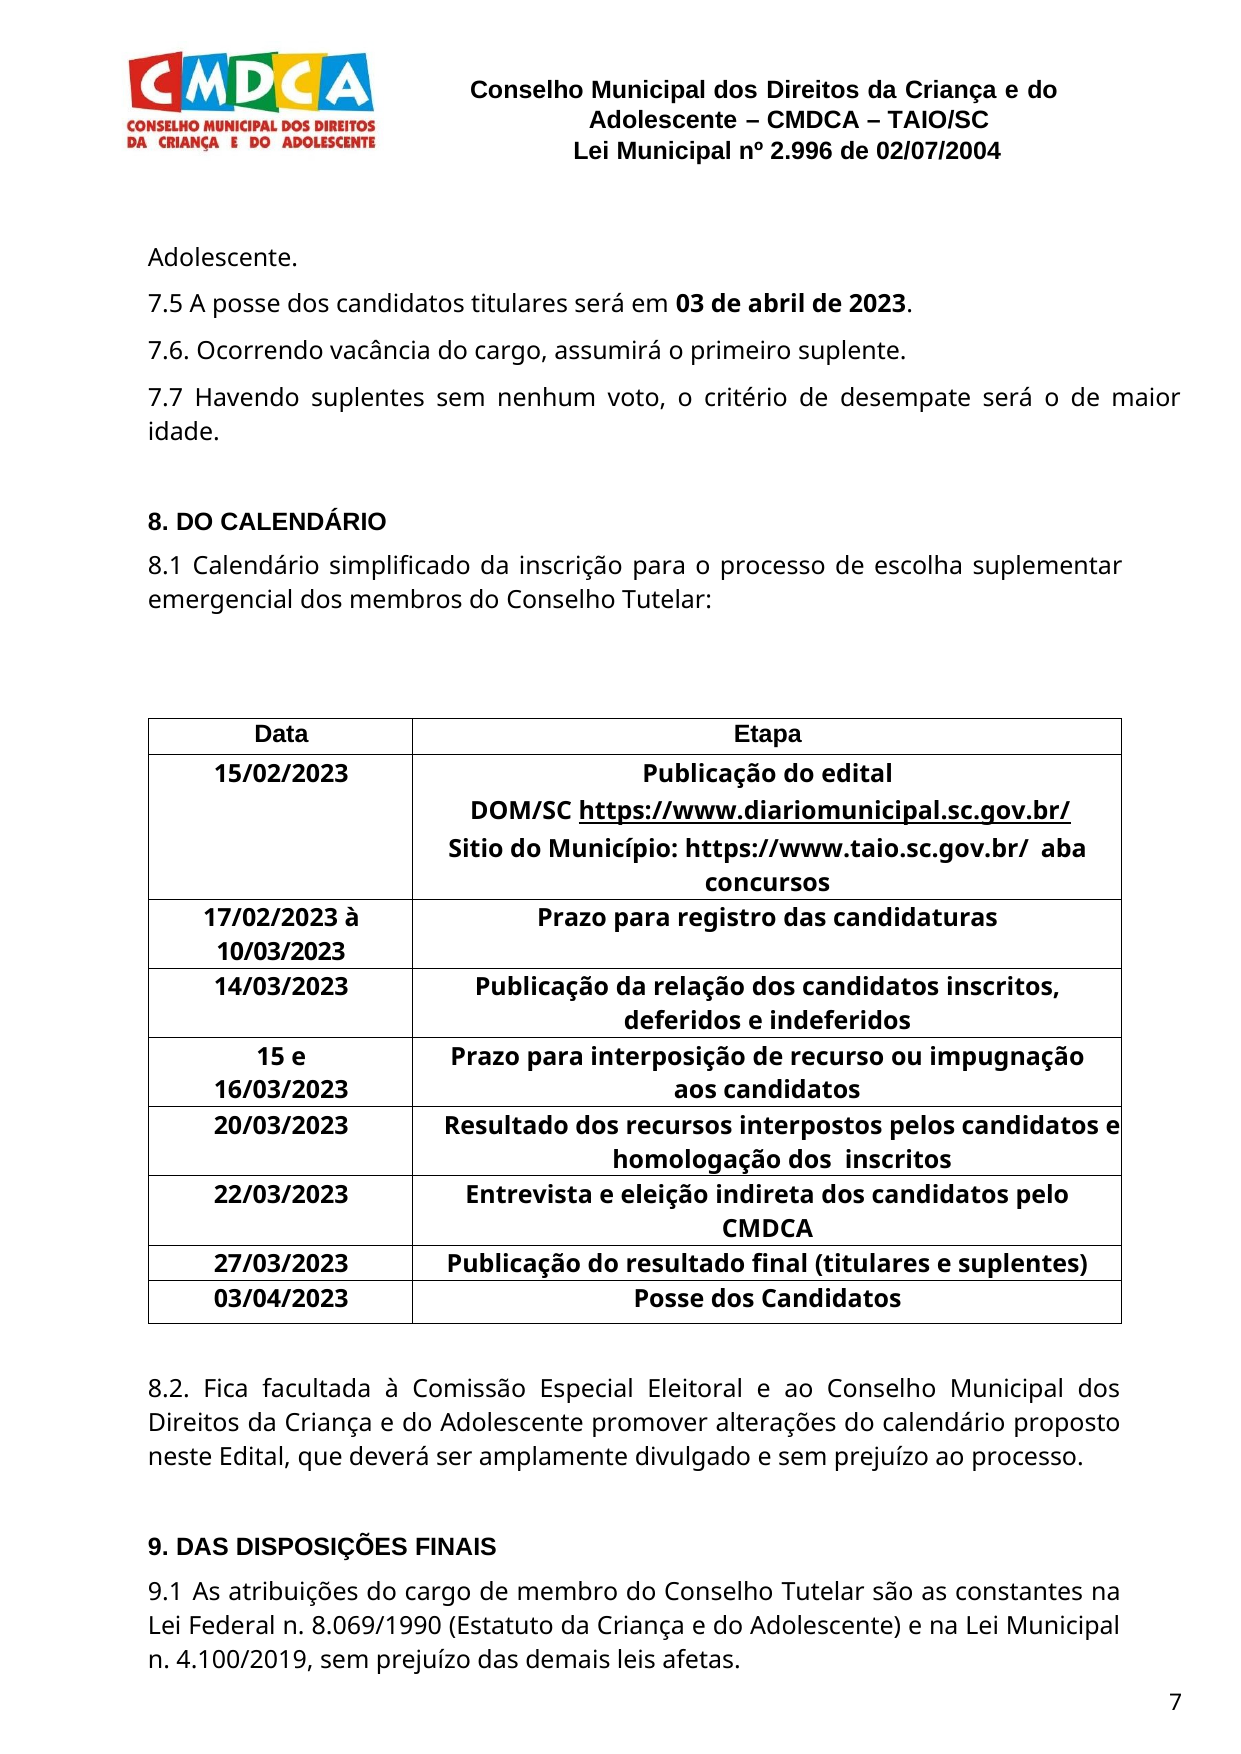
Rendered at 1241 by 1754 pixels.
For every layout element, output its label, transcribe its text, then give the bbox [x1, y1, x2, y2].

table_cell Prazo para registro das candidaturas [413, 900, 1121, 968]
table_cell 14/03/2023 [149, 969, 412, 1037]
table_cell 15/02/2023 [149, 755, 412, 899]
table_cell Entrevista e eleição indireta dos candidatos pelo CMDCA [413, 1176, 1121, 1244]
subtitle DAS DISPOSIÇÕES FINAIS [148, 1532, 1182, 1561]
text 7.7 Havendo suplentes sem nenhum voto, o critério de desempate será o de maior idade. [148, 379, 1182, 447]
table_cell Publicação do edital DOM/SC https://www.diariomunicipal.sc.gov.br/ Sitio do Município: https://www.taio.sc.gov.br/ aba concursos [413, 755, 1121, 899]
list As atribuições do cargo de membro do Conselho Tutelar são as constantes na Lei Federal n. 8.069/1990 (Estatuto da Criança e do Adolescente) e na Lei Municipal n. 4.100/2019, sem prejuízo das demais leis afetas. [148, 1573, 1122, 1676]
text 8.1 Calendário simplificado da inscrição para o processo de escolha suplementar emergencial dos membros do Conselho Tutelar: [148, 548, 1122, 616]
table_cell 15 e 16/03/2023 [149, 1038, 412, 1106]
table_cell 22/03/2023 [149, 1176, 412, 1244]
table_cell 17/02/2023 à 10/03/2023 [149, 900, 412, 968]
table_cell 27/03/2023 [149, 1246, 412, 1280]
table_header Data [149, 719, 412, 754]
text 7.5 A posse dos candidatos titulares será em 03 de abril de 2023. [148, 286, 1123, 320]
table_cell Publicação da relação dos candidatos inscritos, deferidos e indeferidos [413, 969, 1121, 1037]
table_cell Posse dos Candidatos [413, 1281, 1121, 1323]
table_cell Prazo para interposição de recurso ou impugnação aos candidatos [413, 1038, 1121, 1106]
table_cell Resultado dos recursos interpostos pelos candidatos e homologação dos inscritos [413, 1107, 1121, 1175]
table_cell Publicação do resultado final (titulares e suplentes) [413, 1246, 1121, 1280]
subtitle DO CALENDÁRIO [148, 506, 1182, 535]
table_cell 03/04/2023 [149, 1281, 412, 1323]
table_cell 20/03/2023 [149, 1107, 412, 1175]
picture [121, 41, 384, 161]
table_header Etapa [413, 719, 1121, 754]
text 8.2. Fica facultada à Comissão Especial Eleitoral e ao Conselho Municipal dos Direitos da Criança e do Adolescente promover alterações do calendário proposto neste Edital, que deverá ser amplamente divulgado e sem prejuízo ao processo. [148, 1371, 1122, 1473]
text 7.6. Ocorrendo vacância do cargo, assumirá o primeiro suplente. [148, 333, 1182, 367]
